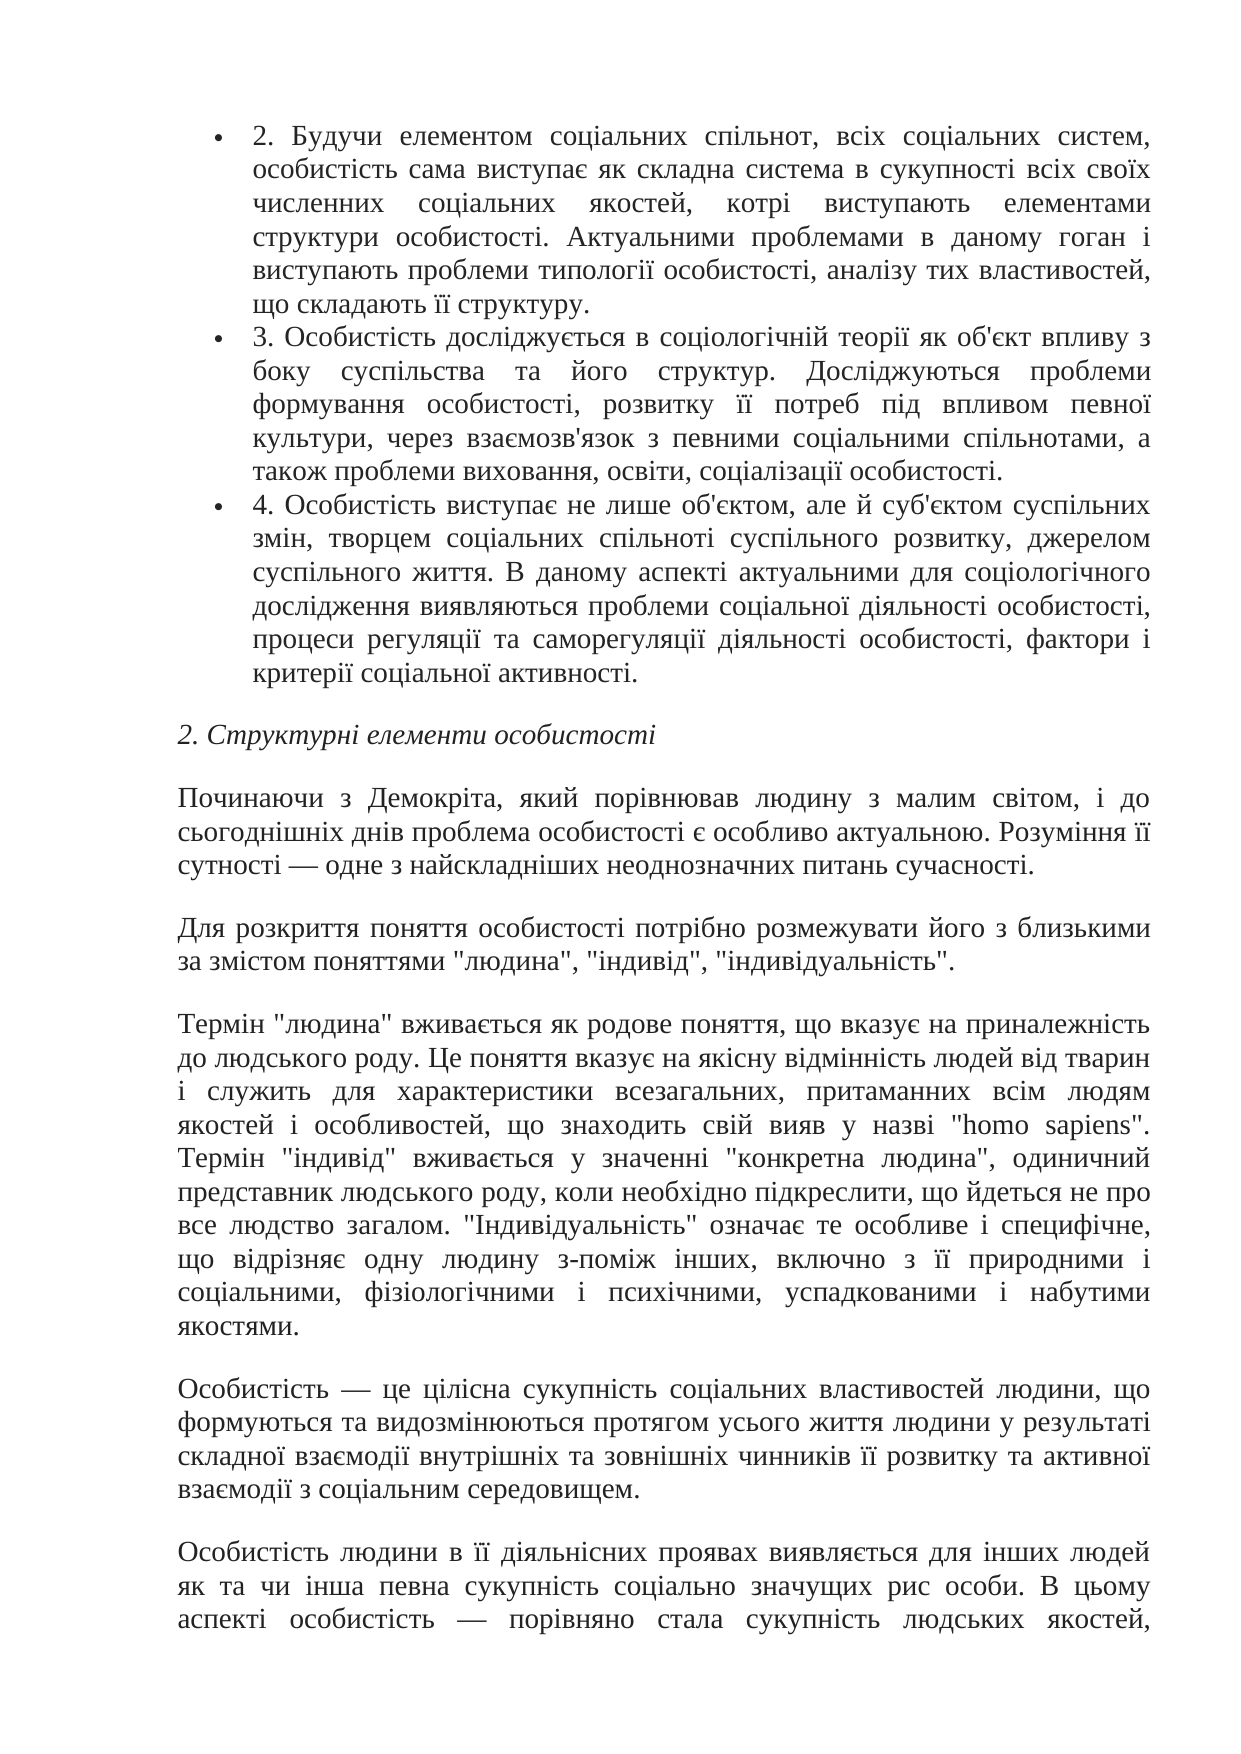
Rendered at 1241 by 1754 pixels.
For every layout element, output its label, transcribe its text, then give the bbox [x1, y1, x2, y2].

list 4. Особистість виступає не лише об'єктом, але й суб'єктом суспільних змін, творцем соціальних спільноті суспільного розвитку, джерелом суспільного життя. В даному аспекті актуальними для соціологічного дослідження виявляються проблеми соціальної діяльності особистості, процеси регуляції та саморегуляції діяльності особистості, фактори і критерії соціальної активності. [215, 487, 1152, 688]
text Термін "людина" вживається як родове поняття, що вказує на приналежність до людського роду. Це поняття вказує на якісну відмінність людей від тварин і служить для характеристики всезагальних, притаманних всім людям якостей і особливостей, що знаходить свій вияв у назві "homo sapiens". Термін "індивід" вживається у значенні "конкретна людина", одиничний представник людського роду, коли необхідно підкреслити, що йдеться не про все людство загалом. "Індивідуальність" означає те особливе і специфічне, що відрізняє одну людину з-поміж інших, включно з її природними і соціальними, фізіологічними і психічними, успадкованими і набутими якостями. [177, 1006, 1152, 1342]
list 3. Особистість досліджується в соціологічній теорії як об'єкт впливу з боку суспільства та його структур. Досліджуються проблеми формування особистості, розвитку її потреб під впливом певної культури, через взаємозв'язок з певними соціальними спільнотами, а також проблеми виховання, освіти, соціалізації особистості. [215, 319, 1152, 487]
text Для розкриття поняття особистості потрібно розмежувати його з близькими за змістом поняттями "людина", "індивід", "індивідуальність". [177, 910, 1152, 977]
text Особистість — це цілісна сукупність соціальних властивостей людини, що формуються та видозмінюються протягом усього життя людини у результаті складної взаємодії внутрішніх та зовнішніх чинників її розвитку та активної взаємодії з соціальним середовищем. [177, 1371, 1152, 1505]
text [177, 1534, 1152, 1635]
list 2. Будучи елементом соціальних спільнот, всіх соціальних систем, особистість сама виступає як складна система в сукупності всіх своїх численних соціальних якостей, котрі виступають елементами структури особистості. Актуальними проблемами в даному гоган і виступають проблеми типології особистості, аналізу тих властивостей, що складають її структуру. [215, 118, 1152, 319]
text Починаючи з Демокріта, який порівнював людину з малим світом, і до сьогоднішніх днів проблема особистості є особливо актуальною. Розуміння її сутності — одне з найскладніших неоднозначних питань сучасності. [177, 780, 1152, 881]
text 2. Структурні елементи особистості [177, 717, 1152, 751]
